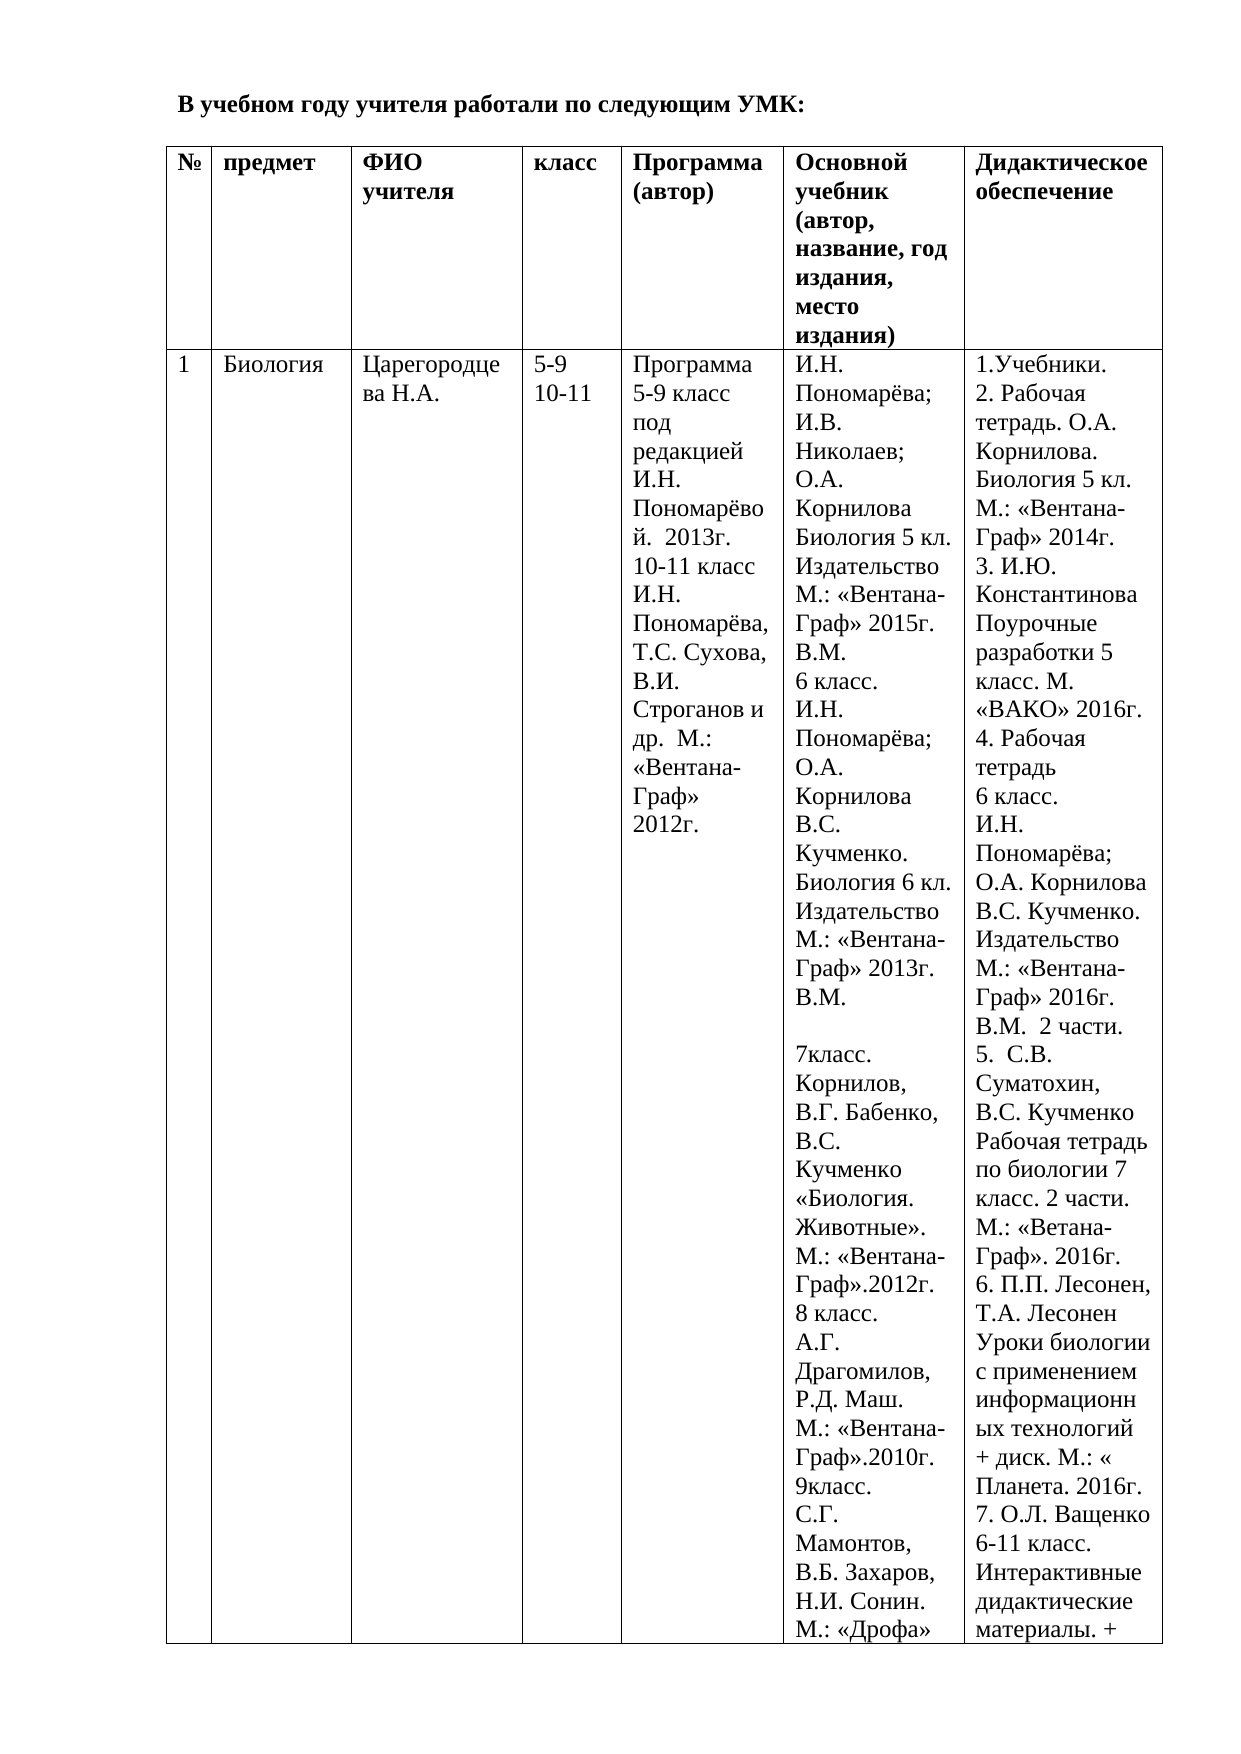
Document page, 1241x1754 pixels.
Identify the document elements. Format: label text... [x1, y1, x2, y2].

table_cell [965, 350, 1162, 1643]
table_cell 1 [167, 350, 211, 1643]
table_cell Биология [212, 350, 351, 1643]
table_header Дидактическое обеспечение [965, 147, 1162, 348]
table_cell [784, 350, 964, 1643]
table_header № [167, 147, 211, 348]
table_header ФИО учителя [352, 147, 522, 348]
table_header класс [523, 147, 621, 348]
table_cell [622, 350, 783, 1643]
table_header Основной учебник (автор, название, год издания, место издания) [784, 147, 964, 348]
table_header предмет [212, 147, 351, 348]
table_header Программа (автор) [622, 147, 783, 348]
table_cell Царегородцева Н.А. [352, 350, 522, 1643]
table_cell 5-9 10-11 [523, 350, 621, 1643]
text В учебном году учителя работали по следующим УМК: [177, 89, 1152, 117]
